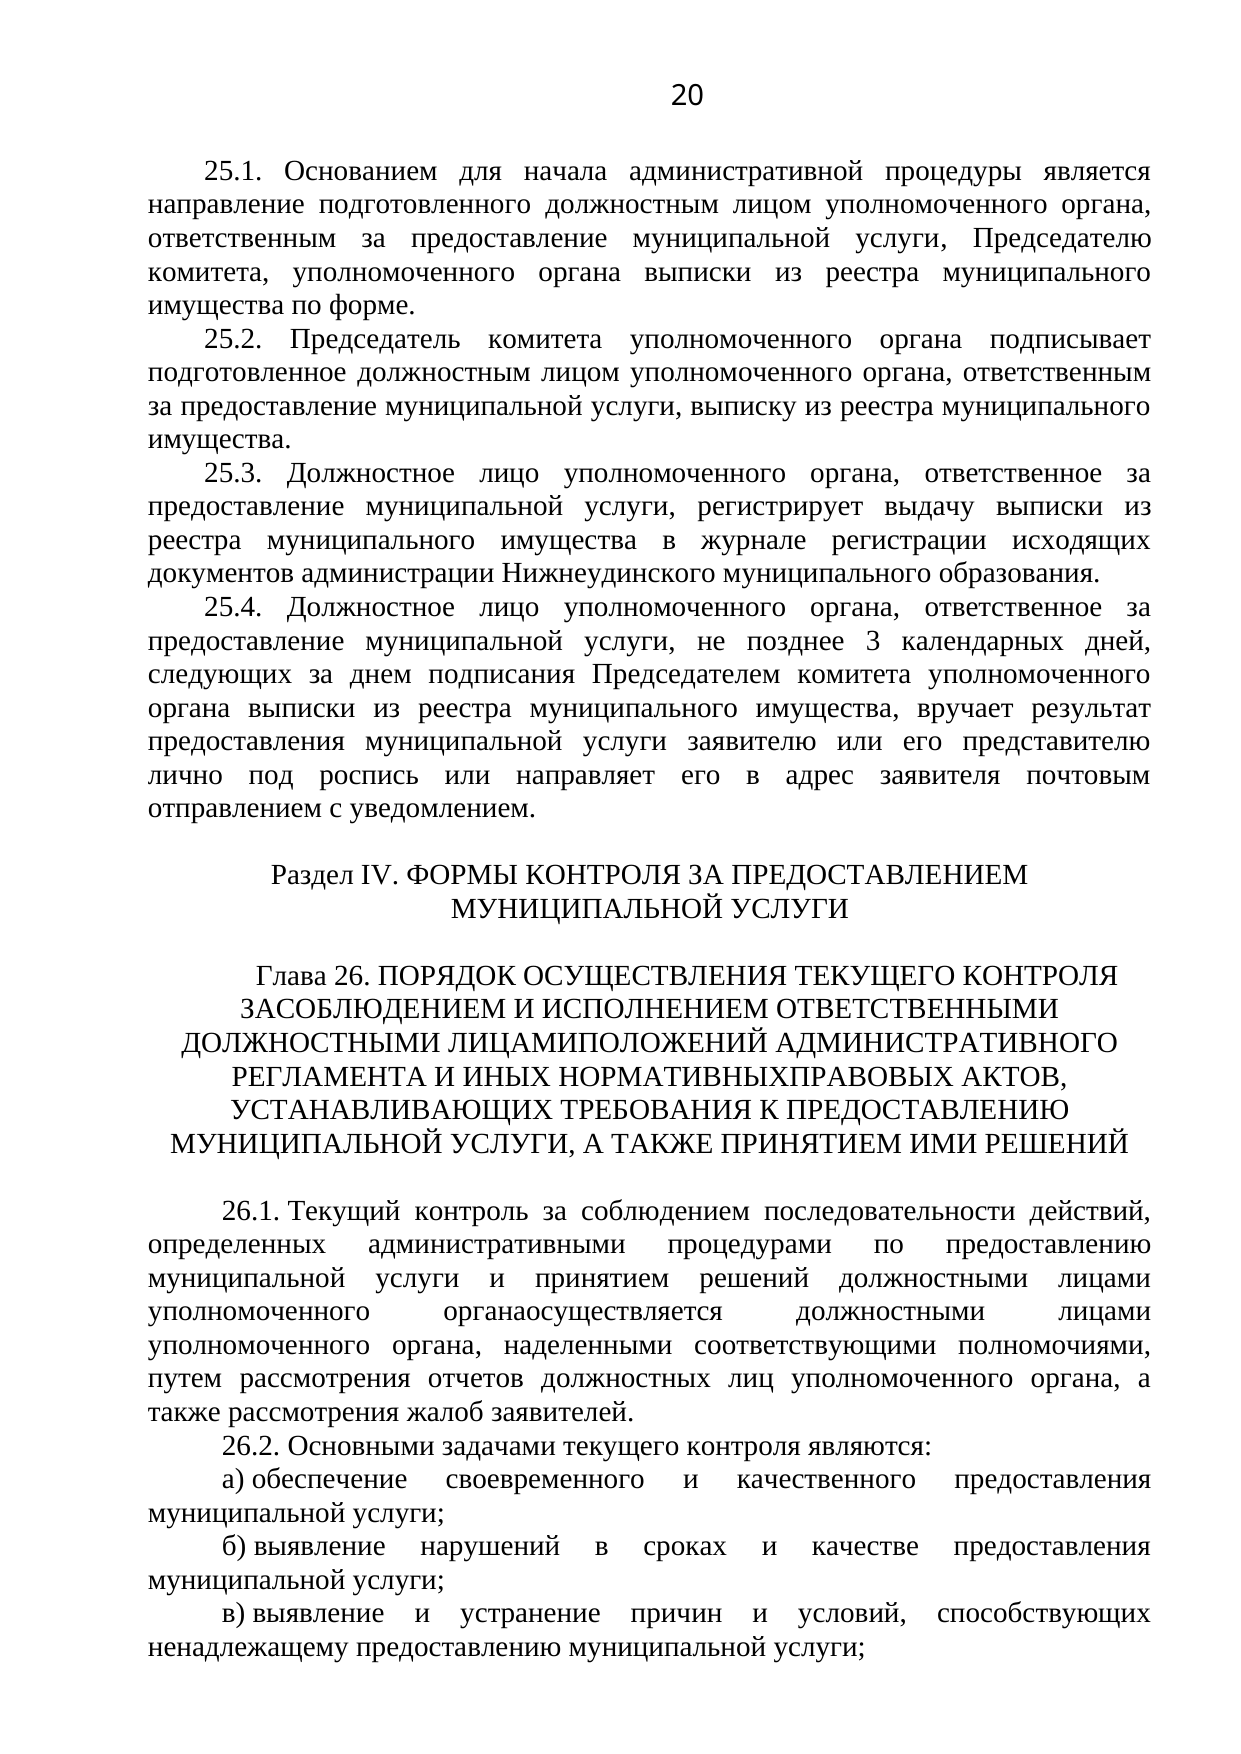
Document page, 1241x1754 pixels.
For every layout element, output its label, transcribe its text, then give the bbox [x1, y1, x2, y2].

text 25.1. Основанием для начала административной процедуры является направление подготовленного должностным лицом уполномоченного органа, ответственным за предоставление муниципальной услуги, Председателю комитета, уполномоченного органа выписки из реестра муниципального имущества по форме. [148, 153, 1152, 321]
text 26.1. Текущий контроль за соблюдением последовательности действий, определенных административными процедурами по предоставлению муниципальной услуги и принятием решений должностными лицами уполномоченного органаосуществляется должностными лицами уполномоченного органа, наделенными соответствующими полномочиями, путем рассмотрения отчетов должностных лиц уполномоченного органа, а также рассмотрения жалоб заявителей. [148, 1193, 1152, 1428]
text 25.4. Должностное лицо уполномоченного органа, ответственное за предоставление муниципальной услуги, не позднее 3 календарных дней, следующих за днем подписания Председателем комитета уполномоченного органа выписки из реестра муниципального имущества, вручает результат предоставления муниципальной услуги заявителю или его представителю лично под роспись или направляет его в адрес заявителя почтовым отправлением с уведомлением. [148, 589, 1152, 824]
text Раздел IV. ФОРМЫ КОНТРОЛЯ ЗА ПРЕДОСТАВЛЕНИЕМ МУНИЦИПАЛЬНОЙ УСЛУГИ [148, 857, 1152, 924]
text в) выявление и устранение причин и условий, способствующих ненадлежащему предоставлению муниципальной услуги; [148, 1595, 1152, 1662]
text 26.2. Основными задачами текущего контроля являются: [148, 1428, 1152, 1461]
text Глава 26. ПОРЯДОК ОСУЩЕСТВЛЕНИЯ ТЕКУЩЕГО КОНТРОЛЯ ЗАСОБЛЮДЕНИЕМ И ИСПОЛНЕНИЕМ ОТВЕТСТВЕННЫМИ ДОЛЖНОСТНЫМИ ЛИЦАМИПОЛОЖЕНИЙ АДМИНИСТРАТИВНОГО РЕГЛАМЕНТА И ИНЫХ НОРМАТИВНЫХПРАВОВЫХ АКТОВ, УСТАНАВЛИВАЮЩИХ ТРЕБОВАНИЯ К ПРЕДОСТАВЛЕНИЮ МУНИЦИПАЛЬНОЙ УСЛУГИ, А ТАКЖЕ ПРИНЯТИЕМ ИМИ РЕШЕНИЙ [148, 958, 1152, 1159]
text 25.3. Должностное лицо уполномоченного органа, ответственное за предоставление муниципальной услуги, регистрирует выдачу выписки из реестра муниципального имущества в журнале регистрации исходящих документов администрации Нижнеудинского муниципального образования. [148, 455, 1152, 589]
text 25.2. Председатель комитета уполномоченного органа подписывает подготовленное должностным лицом уполномоченного органа, ответственным за предоставление муниципальной услуги, выписку из реестра муниципального имущества. [148, 321, 1152, 455]
text б) выявление нарушений в сроках и качестве предоставления муниципальной услуги; [148, 1528, 1152, 1595]
text а) обеспечение своевременного и качественного предоставления муниципальной услуги; [148, 1461, 1152, 1528]
